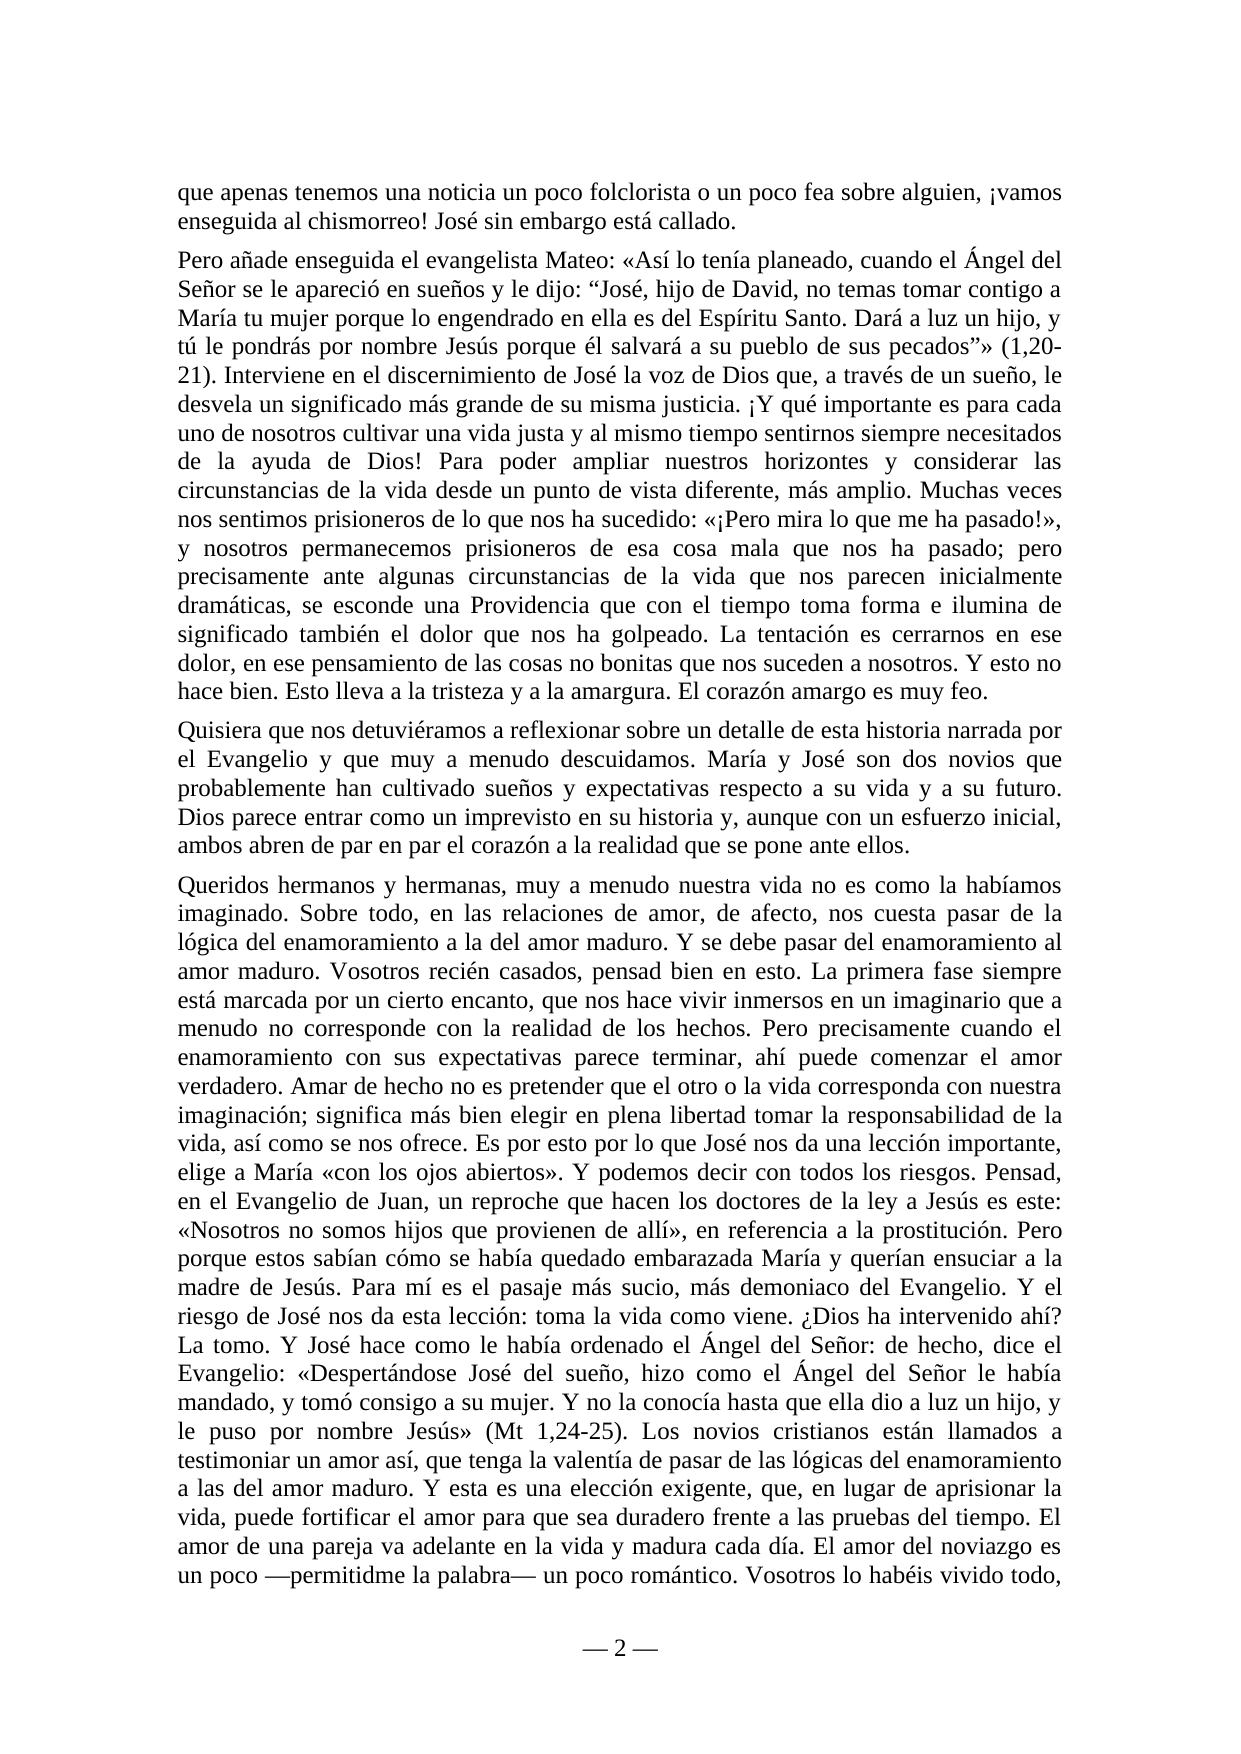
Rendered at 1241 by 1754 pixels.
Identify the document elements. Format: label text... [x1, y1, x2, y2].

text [177, 177, 1063, 235]
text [177, 870, 1063, 1588]
text Pero añade enseguida el evangelista Mateo: «Así lo tenía planeado, cuando el Ángel del Señor se le apareció en sueños y le dijo: “José, hijo de David, no temas tomar contigo a María tu mujer porque lo engendrado en ella es del Espíritu Santo. Dará a luz un hijo, y tú le pondrás por nombre Jesús porque él salvará a su pueblo de sus pecados”» (1,20-21). Interviene en el discernimiento de José la voz de Dios que, a través de un sueño, le desvela un significado más grande de su misma justicia. ¡Y qué importante es para cada uno de nosotros cultivar una vida justa y al mismo tiempo sentirnos siempre necesitados de la ayuda de Dios! Para poder ampliar nuestros horizontes y considerar las circunstancias de la vida desde un punto de vista diferente, más amplio. Muchas veces nos sentimos prisioneros de lo que nos ha sucedido: «¡Pero mira lo que me ha pasado!», y nosotros permanecemos prisioneros de esa cosa mala que nos ha pasado; pero precisamente ante algunas circunstancias de la vida que nos parecen inicialmente dramáticas, se esconde una Providencia que con el tiempo toma forma e ilumina de significado también el dolor que nos ha golpeado. La tentación es cerrarnos en ese dolor, en ese pensamiento de las cosas no bonitas que nos suceden a nosotros. Y esto no hace bien. Esto lleva a la tristeza y a la amargura. El corazón amargo es muy feo. [177, 245, 1063, 705]
text Quisiera que nos detuviéramos a reflexionar sobre un detalle de esta historia narrada por el Evangelio y que muy a menudo descuidamos. María y José son dos novios que probablemente han cultivado sueños y expectativas respecto a su vida y a su futuro. Dios parece entrar como un imprevisto en su historia y, aunque con un esfuerzo inicial, ambos abren de par en par el corazón a la realidad que se pone ante ellos. [177, 716, 1063, 859]
